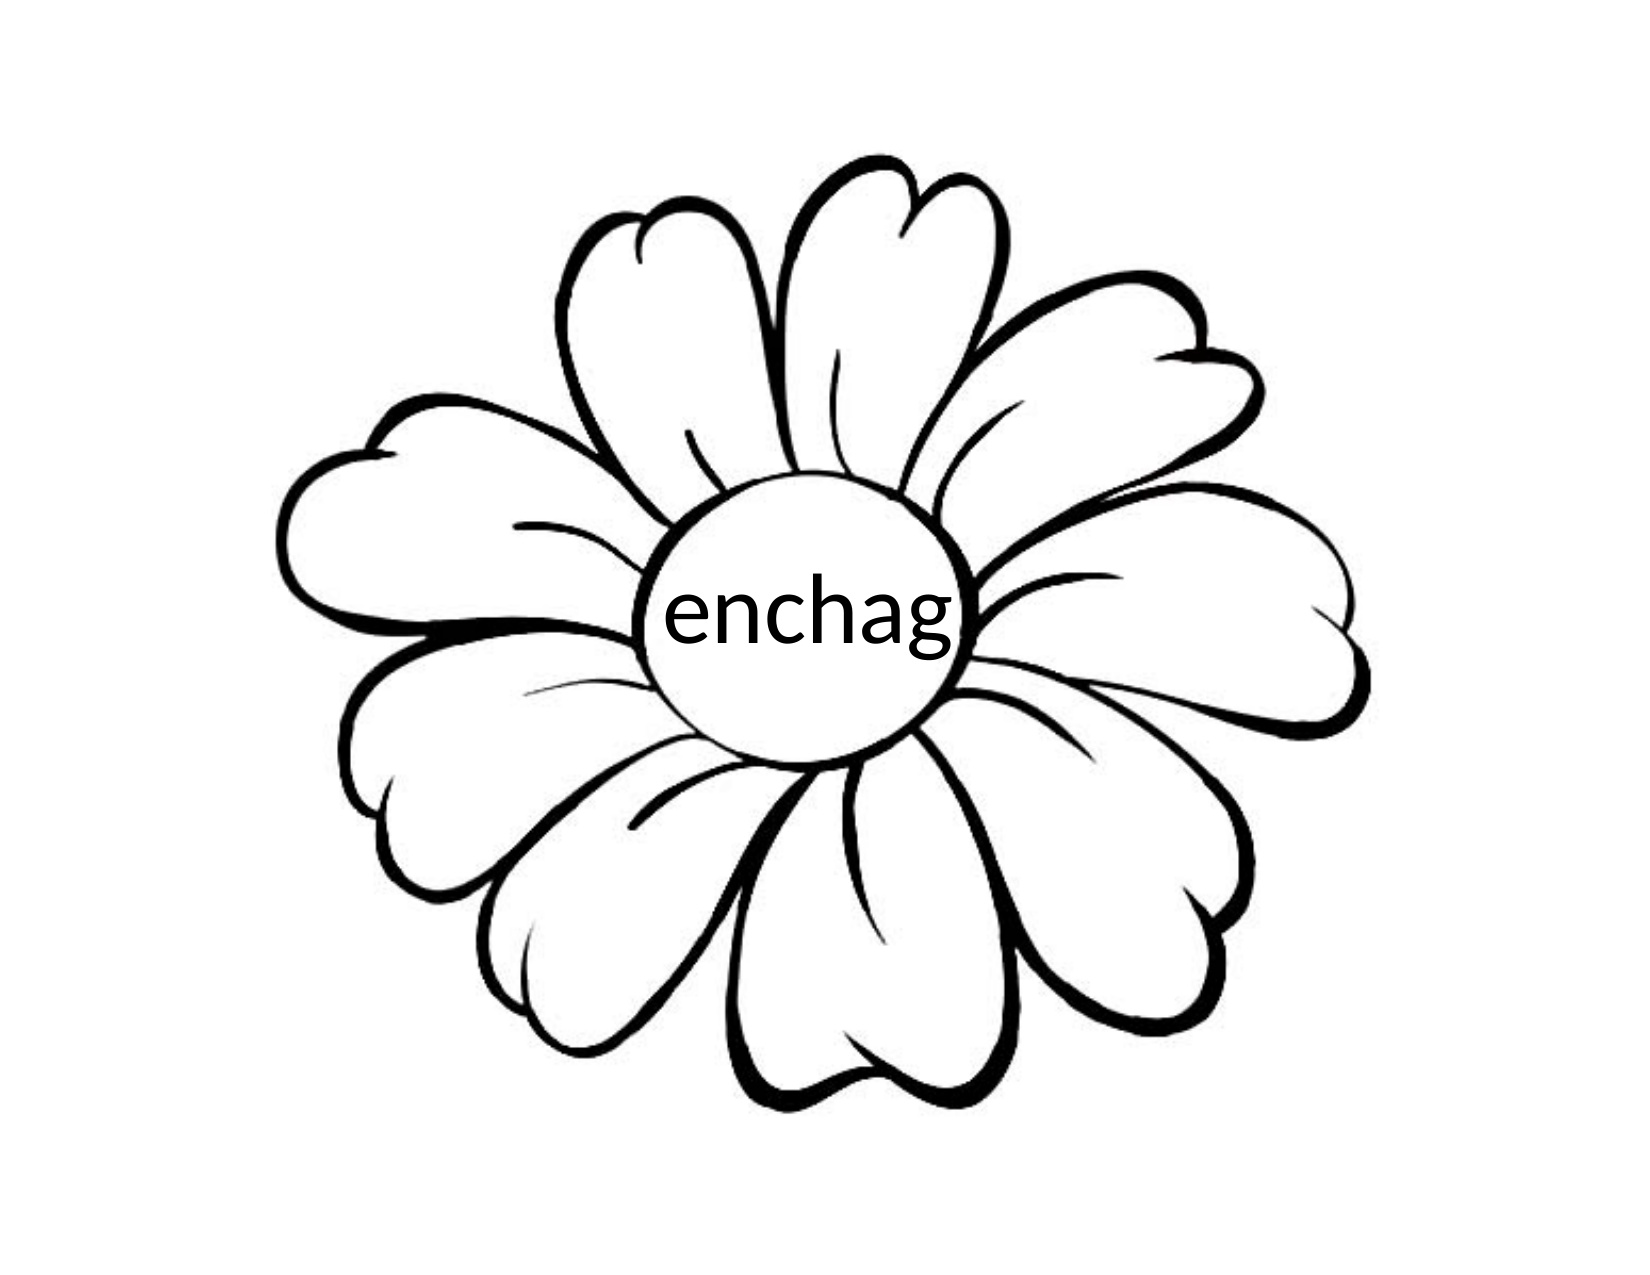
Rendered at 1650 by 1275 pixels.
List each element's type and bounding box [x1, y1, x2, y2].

picture [270, 150, 1380, 1121]
